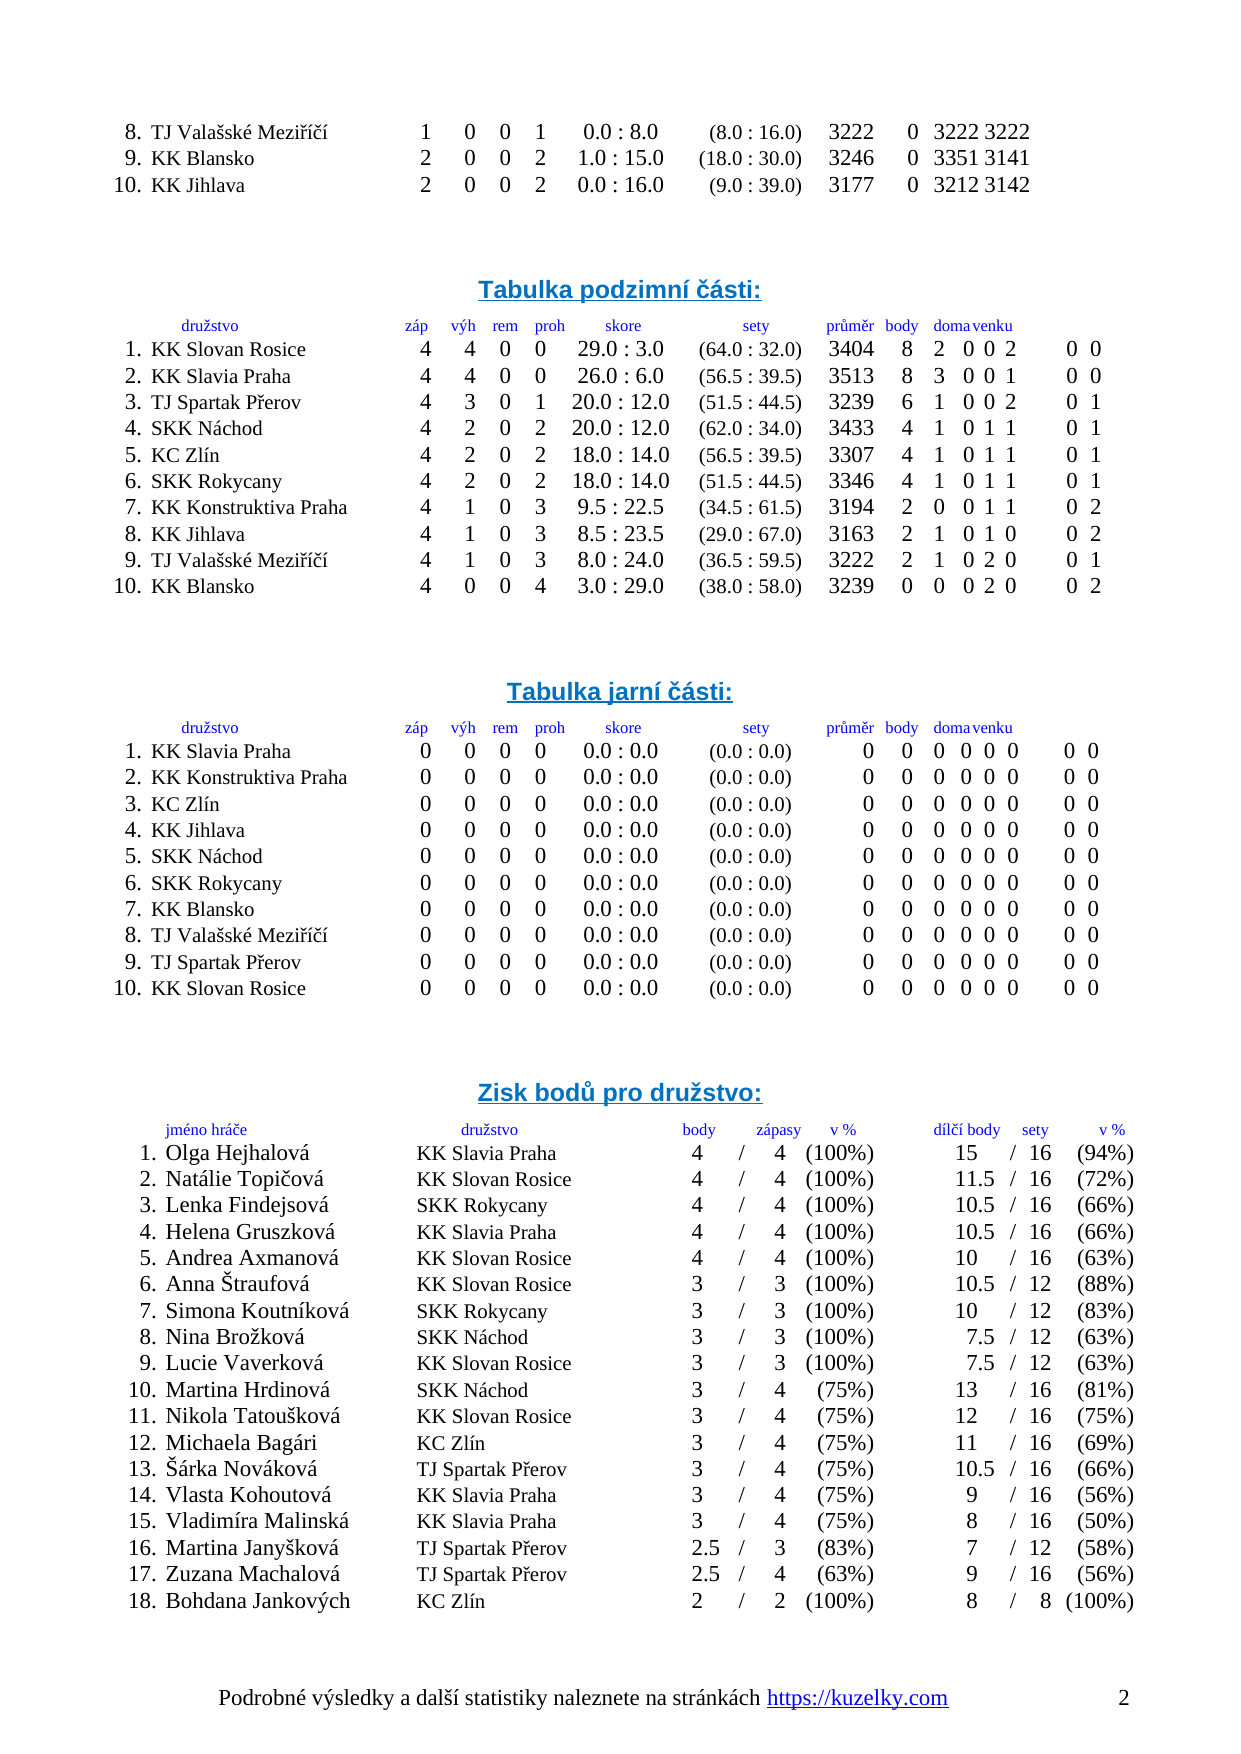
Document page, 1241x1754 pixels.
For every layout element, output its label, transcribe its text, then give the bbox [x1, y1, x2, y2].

text Tabulka podzimní části: [94, 275, 1145, 304]
text 8. TJ Valašské Meziříčí 0 0 0 0 0.0 : 0.0 (0.0 : 0.0) 0 0 0 0 0 0 0 0 [106, 921, 1134, 948]
text 1. KK Slovan Rosice 4 4 0 0 29.0 : 3.0 (64.0 : 32.0) 3404 8 2 0 0 2 0 0 [106, 335, 1134, 362]
text 8. Nina Brožková SKK Náchod 3 / 3 (100%) 7.5 / 12 (63%) [106, 1323, 1134, 1349]
text 6. SKK Rokycany 4 2 0 2 18.0 : 14.0 (51.5 : 44.5) 3346 4 1 0 1 1 0 1 [106, 467, 1134, 493]
text 4. Helena Gruszková KK Slavia Praha 4 / 4 (100%) 10.5 / 16 (66%) [106, 1218, 1134, 1244]
text jméno hráče družstvo body zápasy v % dílčí body sety v % [106, 1119, 1134, 1139]
text 1. KK Slavia Praha 0 0 0 0 0.0 : 0.0 (0.0 : 0.0) 0 0 0 0 0 0 0 0 [106, 737, 1134, 763]
text 9. KK Blansko 2 0 0 2 1.0 : 15.0 (18.0 : 30.0) 3246 0 3351 3141 [106, 144, 1134, 171]
text 5. Andrea Axmanová KK Slovan Rosice 4 / 4 (100%) 10 / 16 (63%) [106, 1244, 1134, 1270]
text 16. Martina Janyšková TJ Spartak Přerov 2.5 / 3 (83%) 7 / 12 (58%) [106, 1534, 1134, 1560]
text 7. KK Konstruktiva Praha 4 1 0 3 9.5 : 22.5 (34.5 : 61.5) 3194 2 0 0 1 1 0 2 [106, 493, 1134, 520]
text 18. Bohdana Jankových KC Zlín 2 / 2 (100%) 8 / 8 (100%) [106, 1587, 1134, 1613]
text 9. TJ Spartak Přerov 0 0 0 0 0.0 : 0.0 (0.0 : 0.0) 0 0 0 0 0 0 0 0 [106, 948, 1134, 974]
text Zisk bodů pro družstvo: [94, 1078, 1145, 1107]
text 2. KK Slavia Praha 4 4 0 0 26.0 : 6.0 (56.5 : 39.5) 3513 8 3 0 0 1 0 0 [106, 362, 1134, 388]
text 11. Nikola Tatoušková KK Slovan Rosice 3 / 4 (75%) 12 / 16 (75%) [106, 1402, 1134, 1428]
text 7. Simona Koutníková SKK Rokycany 3 / 3 (100%) 10 / 12 (83%) [106, 1297, 1134, 1323]
text 8. KK Jihlava 4 1 0 3 8.5 : 23.5 (29.0 : 67.0) 3163 2 1 0 1 0 0 2 [106, 520, 1134, 546]
text 15. Vladimíra Malinská KK Slavia Praha 3 / 4 (75%) 8 / 16 (50%) [106, 1508, 1134, 1534]
text 10. KK Blansko 4 0 0 4 3.0 : 29.0 (38.0 : 58.0) 3239 0 0 0 2 0 0 2 [106, 572, 1134, 599]
text 7. KK Blansko 0 0 0 0 0.0 : 0.0 (0.0 : 0.0) 0 0 0 0 0 0 0 0 [106, 895, 1134, 921]
text 2. KK Konstruktiva Praha 0 0 0 0 0.0 : 0.0 (0.0 : 0.0) 0 0 0 0 0 0 0 0 [106, 763, 1134, 790]
text Tabulka jarní části: [94, 677, 1145, 705]
text 12. Michaela Bagári KC Zlín 3 / 4 (75%) 11 / 16 (69%) [106, 1428, 1134, 1455]
text 8. TJ Valašské Meziříčí 1 0 0 1 0.0 : 8.0 (8.0 : 16.0) 3222 0 3222 3222 [106, 118, 1134, 144]
text 10. KK Jihlava 2 0 0 2 0.0 : 16.0 (9.0 : 39.0) 3177 0 3212 3142 [106, 171, 1134, 197]
text 9. TJ Valašské Meziříčí 4 1 0 3 8.0 : 24.0 (36.5 : 59.5) 3222 2 1 0 2 0 0 1 [106, 546, 1134, 572]
text 6. SKK Rokycany 0 0 0 0 0.0 : 0.0 (0.0 : 0.0) 0 0 0 0 0 0 0 0 [106, 869, 1134, 895]
text 17. Zuzana Machalová TJ Spartak Přerov 2.5 / 4 (63%) 9 / 16 (56%) [106, 1560, 1134, 1587]
text družstvo záp výh rem proh skore sety průměr body doma venku [106, 718, 1134, 737]
text 6. Anna Štraufová KK Slovan Rosice 3 / 3 (100%) 10.5 / 12 (88%) [106, 1270, 1134, 1297]
text 13. Šárka Nováková TJ Spartak Přerov 3 / 4 (75%) 10.5 / 16 (66%) [106, 1455, 1134, 1481]
text 2. Natálie Topičová KK Slovan Rosice 4 / 4 (100%) 11.5 / 16 (72%) [106, 1165, 1134, 1191]
text 10. KK Slovan Rosice 0 0 0 0 0.0 : 0.0 (0.0 : 0.0) 0 0 0 0 0 0 0 0 [106, 974, 1134, 1001]
text 4. SKK Náchod 4 2 0 2 20.0 : 12.0 (62.0 : 34.0) 3433 4 1 0 1 1 0 1 [106, 414, 1134, 441]
text 10. Martina Hrdinová SKK Náchod 3 / 4 (75%) 13 / 16 (81%) [106, 1376, 1134, 1402]
text 3. Lenka Findejsová SKK Rokycany 4 / 4 (100%) 10.5 / 16 (66%) [106, 1191, 1134, 1218]
text 14. Vlasta Kohoutová KK Slavia Praha 3 / 4 (75%) 9 / 16 (56%) [106, 1481, 1134, 1508]
text 4. KK Jihlava 0 0 0 0 0.0 : 0.0 (0.0 : 0.0) 0 0 0 0 0 0 0 0 [106, 816, 1134, 842]
text 3. KC Zlín 0 0 0 0 0.0 : 0.0 (0.0 : 0.0) 0 0 0 0 0 0 0 0 [106, 790, 1134, 816]
text 9. Lucie Vaverková KK Slovan Rosice 3 / 3 (100%) 7.5 / 12 (63%) [106, 1349, 1134, 1376]
text 3. TJ Spartak Přerov 4 3 0 1 20.0 : 12.0 (51.5 : 44.5) 3239 6 1 0 0 2 0 1 [106, 388, 1134, 414]
text 1. Olga Hejhalová KK Slavia Praha 4 / 4 (100%) 15 / 16 (94%) [106, 1139, 1134, 1165]
text družstvo záp výh rem proh skore sety průměr body doma venku [106, 316, 1134, 335]
text 5. SKK Náchod 0 0 0 0 0.0 : 0.0 (0.0 : 0.0) 0 0 0 0 0 0 0 0 [106, 842, 1134, 869]
text 5. KC Zlín 4 2 0 2 18.0 : 14.0 (56.5 : 39.5) 3307 4 1 0 1 1 0 1 [106, 441, 1134, 467]
